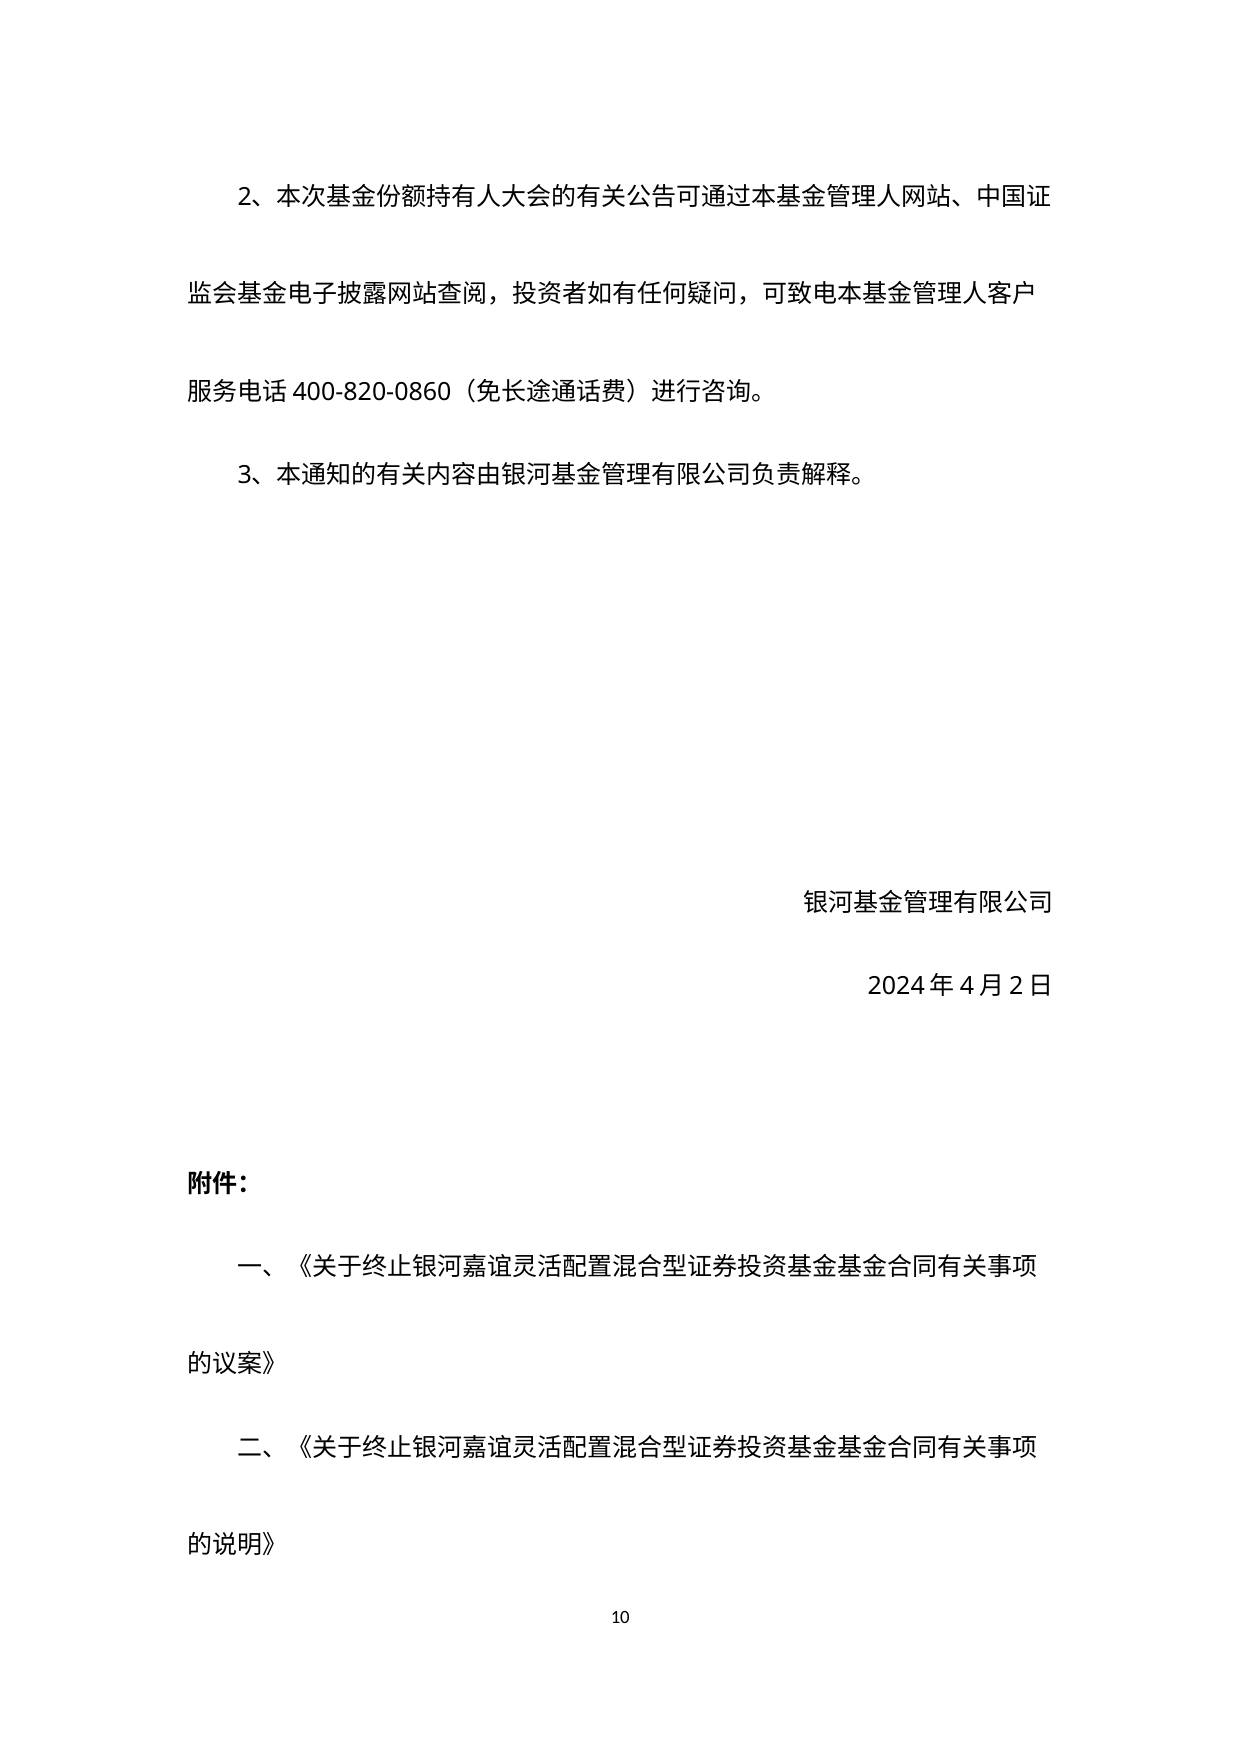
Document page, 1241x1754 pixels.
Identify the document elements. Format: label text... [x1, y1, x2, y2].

text 银河基金管理有限公司 [187, 868, 1053, 933]
text 2、本次基金份额持有人大会的有关公告可通过本基金管理人网站、中国证监会基金电子披露网站查阅，投资者如有任何疑问，可致电本基金管理人客户服务电话400-820-0860（免长途通话费）进行咨询。 [187, 162, 1053, 422]
text 附件： [187, 1149, 1053, 1214]
text 3、本通知的有关内容由银河基金管理有限公司负责解释。 [187, 440, 1053, 505]
text 二、《关于终止银河嘉谊灵活配置混合型证券投资基金基金合同有关事项的说明》 [187, 1413, 1053, 1575]
text 2024年4月2日 [187, 951, 1053, 1016]
text 一、《关于终止银河嘉谊灵活配置混合型证券投资基金基金合同有关事项的议案》 [187, 1232, 1053, 1394]
